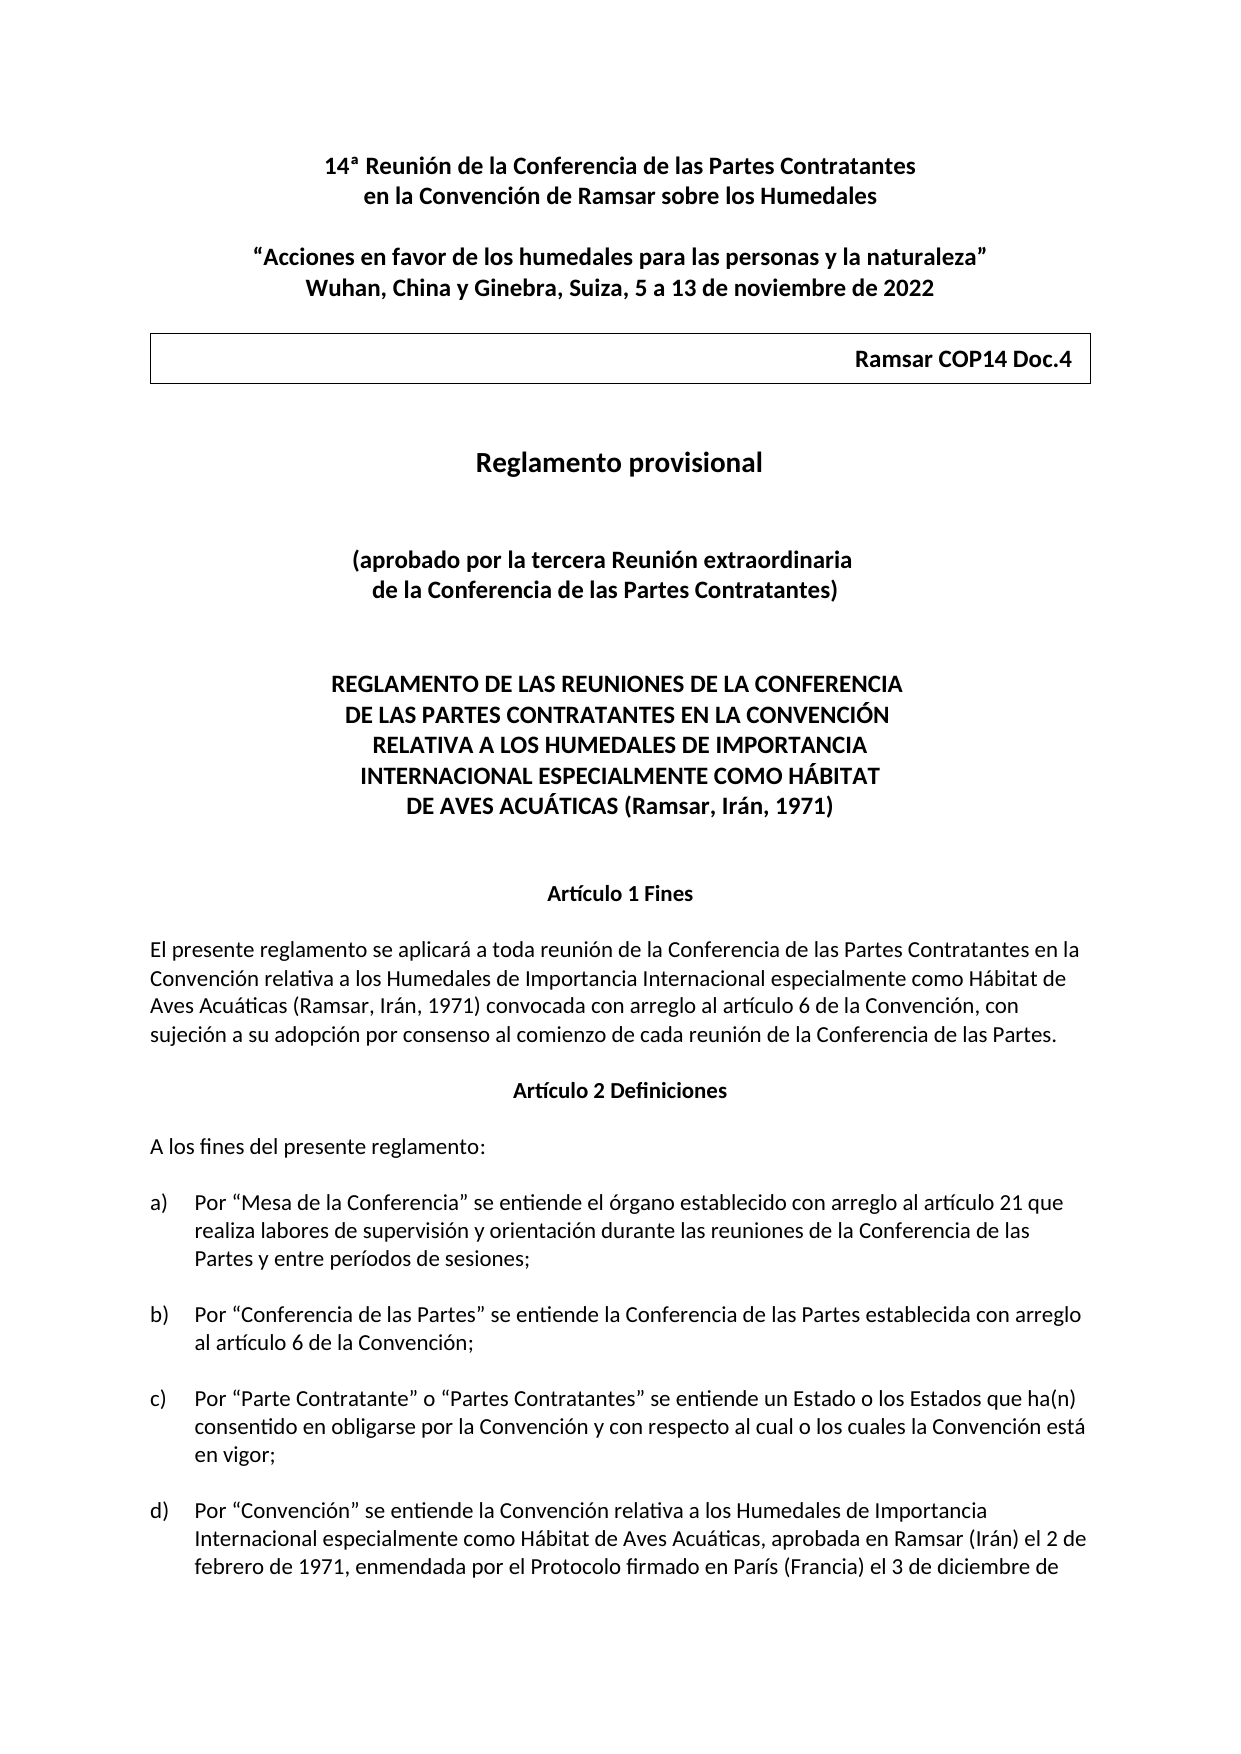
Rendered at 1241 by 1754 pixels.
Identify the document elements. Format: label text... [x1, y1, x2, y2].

text Wuhan, China y Ginebra, Suiza, 5 a 13 de noviembre de 2022 [150, 272, 1090, 303]
table_header Ramsar COP14 Doc.4 [622, 334, 1090, 382]
text 14ª Reunión de la Conferencia de las Partes Contratantes [150, 150, 1090, 181]
text Artículo 1 Fines [150, 879, 1090, 908]
text Reglamento provisional [150, 444, 1088, 480]
text (aprobado por la tercera Reunión extraordinaria de la Conferencia de las Partes Contratantes) [150, 544, 1060, 605]
text b) Por “Conferencia de las Partes” se entiende la Conferencia de las Partes establecida con arreglo al artículo 6 de la Convención; [150, 1300, 1090, 1356]
table_header [151, 334, 622, 382]
text A los fines del presente reglamento: [150, 1132, 1090, 1160]
text en la Convención de Ramsar sobre los Humedales [150, 181, 1090, 211]
text “Acciones en favor de los humedales para las personas y la naturaleza” [150, 242, 1090, 272]
text El presente reglamento se aplicará a toda reunión de la Conferencia de las Partes Contratantes en la Convención relativa a los Humedales de Importancia Internacional especialmente como Hábitat de Aves Acuáticas (Ramsar, Irán, 1971) convocada con arreglo al artículo 6 de la Convención, con sujeción a su adopción por consenso al comienzo de cada reunión de la Conferencia de las Partes. [150, 936, 1090, 1048]
text a) Por “Mesa de la Conferencia” se entiende el órgano establecido con arreglo al artículo 21 que realiza labores de supervisión y orientación durante las reuniones de la Conferencia de las Partes y entre períodos de sesiones; [150, 1188, 1090, 1272]
text Artículo 2 Definiciones [150, 1076, 1090, 1104]
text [150, 1496, 1090, 1580]
text c) Por “Parte Contratante” o “Partes Contratantes” se entiende un Estado o los Estados que ha(n) consentido en obligarse por la Convención y con respecto al cual o los cuales la Convención está en vigor; [150, 1384, 1090, 1468]
text REGLAMENTO DE LAS REUNIONES DE LA CONFERENCIA DE LAS PARTES CONTRATANTES EN LA CONVENCIÓN RELATIVA A LOS HUMEDALES DE IMPORTANCIA [150, 668, 1090, 760]
text INTERNACIONAL ESPECIALMENTE COMO HÁBITAT DE AVES ACUÁTICAS (Ramsar, Irán, 1971) [150, 760, 1090, 821]
